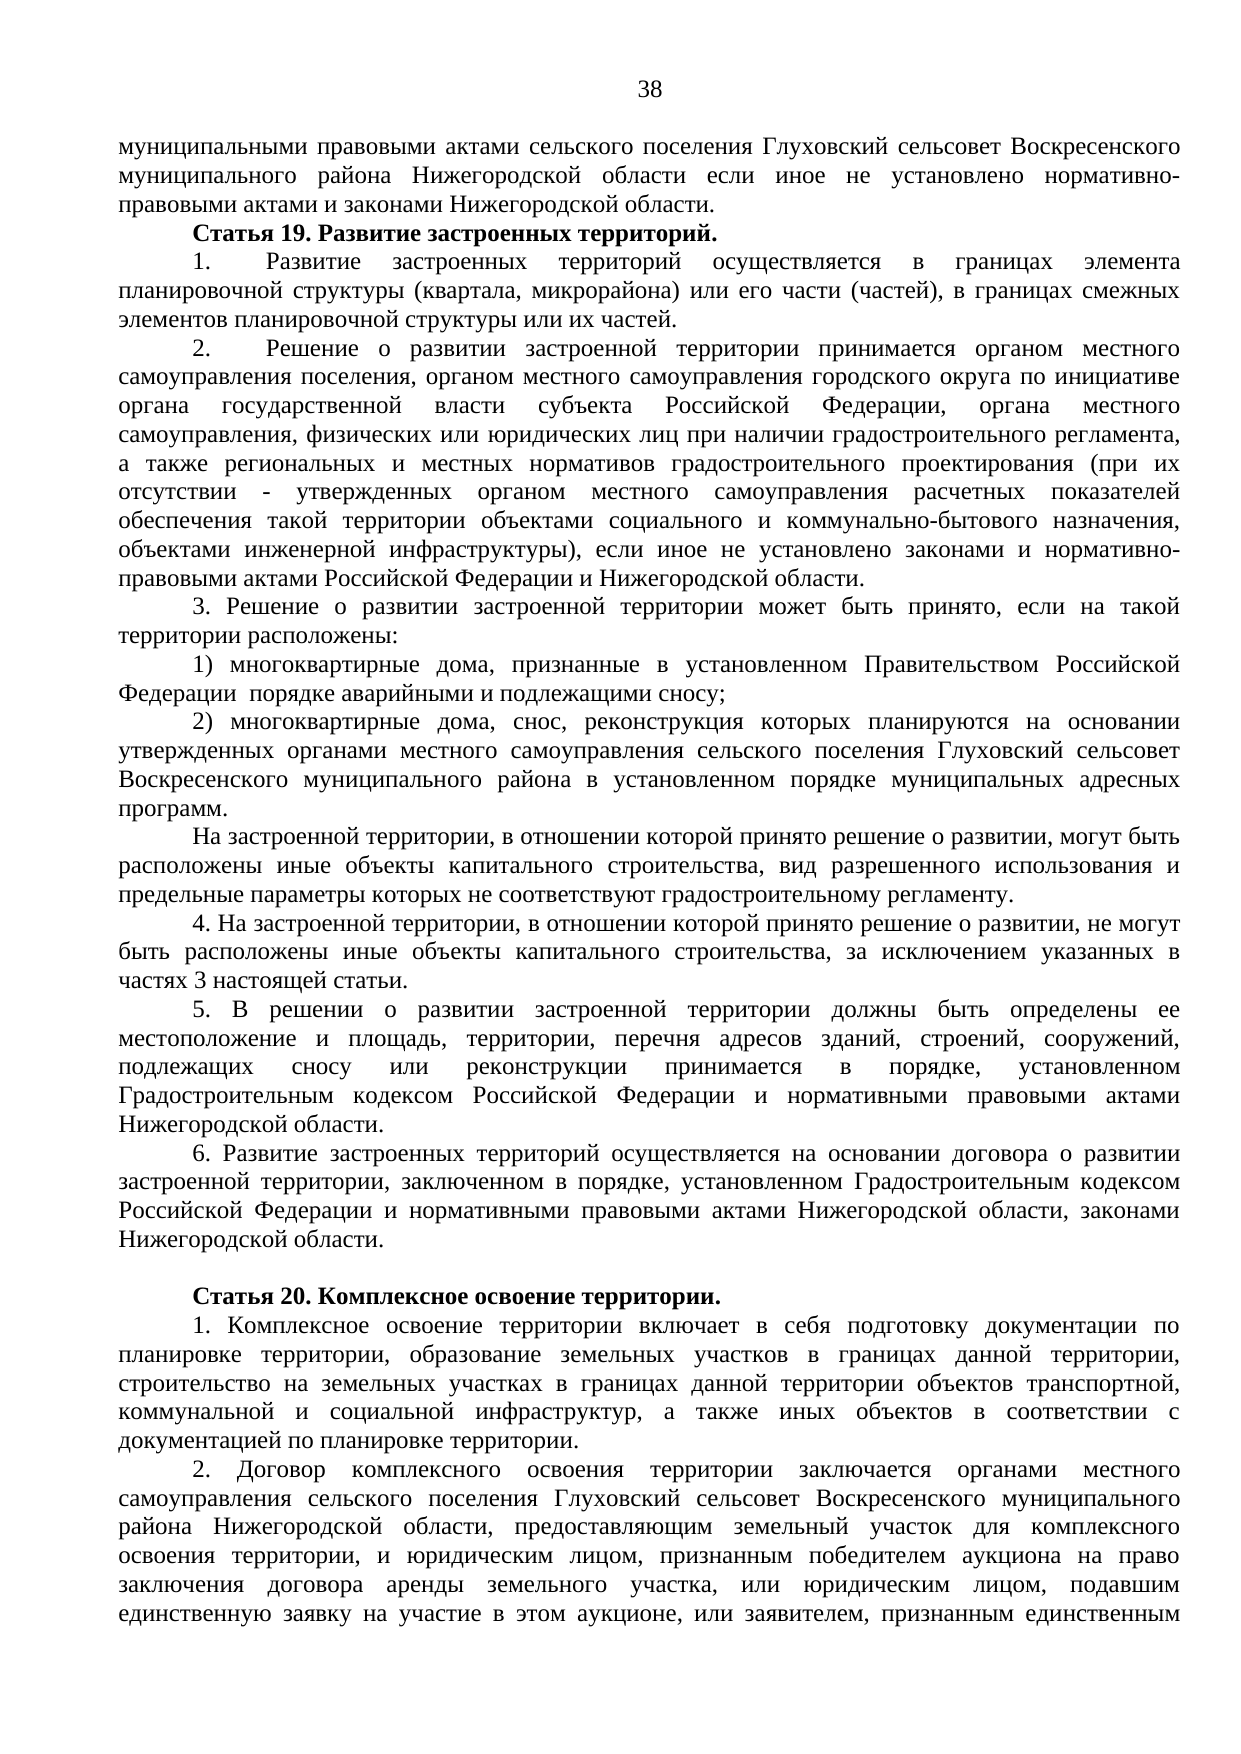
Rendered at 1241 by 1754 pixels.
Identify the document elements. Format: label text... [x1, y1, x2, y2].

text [118, 131, 1181, 218]
list Решение о развитии застроенной территории принимается органом местного самоуправления поселения, органом местного самоуправления городского округа по инициативе органа государственной власти субъекта Российской Федерации, органа местного самоуправления, физических или юридических лиц при наличии градостроительного регламента, а также региональных и местных нормативов градостроительного проектирования (при их отсутствии - утвержденных органом местного самоуправления расчетных показателей обеспечения такой территории объектами социального и коммунально-бытового назначения, объектами инженерной инфраструктуры), если иное не установлено законами и нормативно-правовыми актами Российской Федерации и Нижегородской области. [118, 333, 1181, 591]
text Статья 19. Развитие застроенных территорий. [118, 218, 1181, 246]
text 1) многоквартирные дома, признанные в установленном Правительством Российской Федерации порядке порядке аварийными и подлежащими сносу; [118, 649, 1181, 706]
text 4. На застроенной территории, в отношении которой принято решение о развитии, не могут быть расположены иные объекты капитального строительства, за исключением указанных в частях 3 настоящей статьи. [118, 908, 1181, 994]
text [118, 1454, 1181, 1626]
text 1. Комплексное освоение территории включает в себя подготовку документации по планировке территории, образование земельных участков в границах данной территории, строительство на земельных участках в границах данной территории объектов транспортной, коммунальной и социальной инфраструктур, а также иных объектов в соответствии с документацией по планировке территории. [118, 1310, 1181, 1454]
text 5. В решении о развитии застроенной территории должны быть определены ее местоположение и площадь, территории, перечня адресов зданий, строений, сооружений, подлежащих сносу или реконструкции принимается в порядке, установленном Градостроительным кодексом Российской Федерации и нормативными правовыми актами Нижегородской области. [118, 994, 1181, 1138]
text 6. Развитие застроенных территорий осуществляется на основании договора о развитии застроенной территории, заключенном в порядке, установленном Градостроительным кодексом Российской Федерации и нормативными правовыми актами Нижегородской области, законами Нижегородской области. [118, 1138, 1181, 1253]
text 3. Решение о развитии застроенной территории может быть принято, если на такой территории расположены: [118, 591, 1181, 649]
text Статья 20. Комплексное освоение территории. [118, 1281, 1181, 1310]
text На застроенной территории, в отношении которой принято решение о развитии, могут быть расположены иные объекты капитального строительства, вид разрешенного использования и предельные параметры которых не соответствуют градостроительному регламенту. [118, 821, 1181, 908]
text 2) многоквартирные дома, снос, реконструкция которых планируются на основании утвержденных органами местного самоуправления сельского поселения Глуховский сельсовет Воскресенского муниципального района в установленном порядке муниципальных адресных программ. [118, 706, 1181, 821]
list Развитие застроенных территорий осуществляется в границах элемента планировочной структуры (квартала, микрорайона) или его части (частей), в границах смежных элементов планировочной структуры или их частей. [118, 246, 1181, 333]
